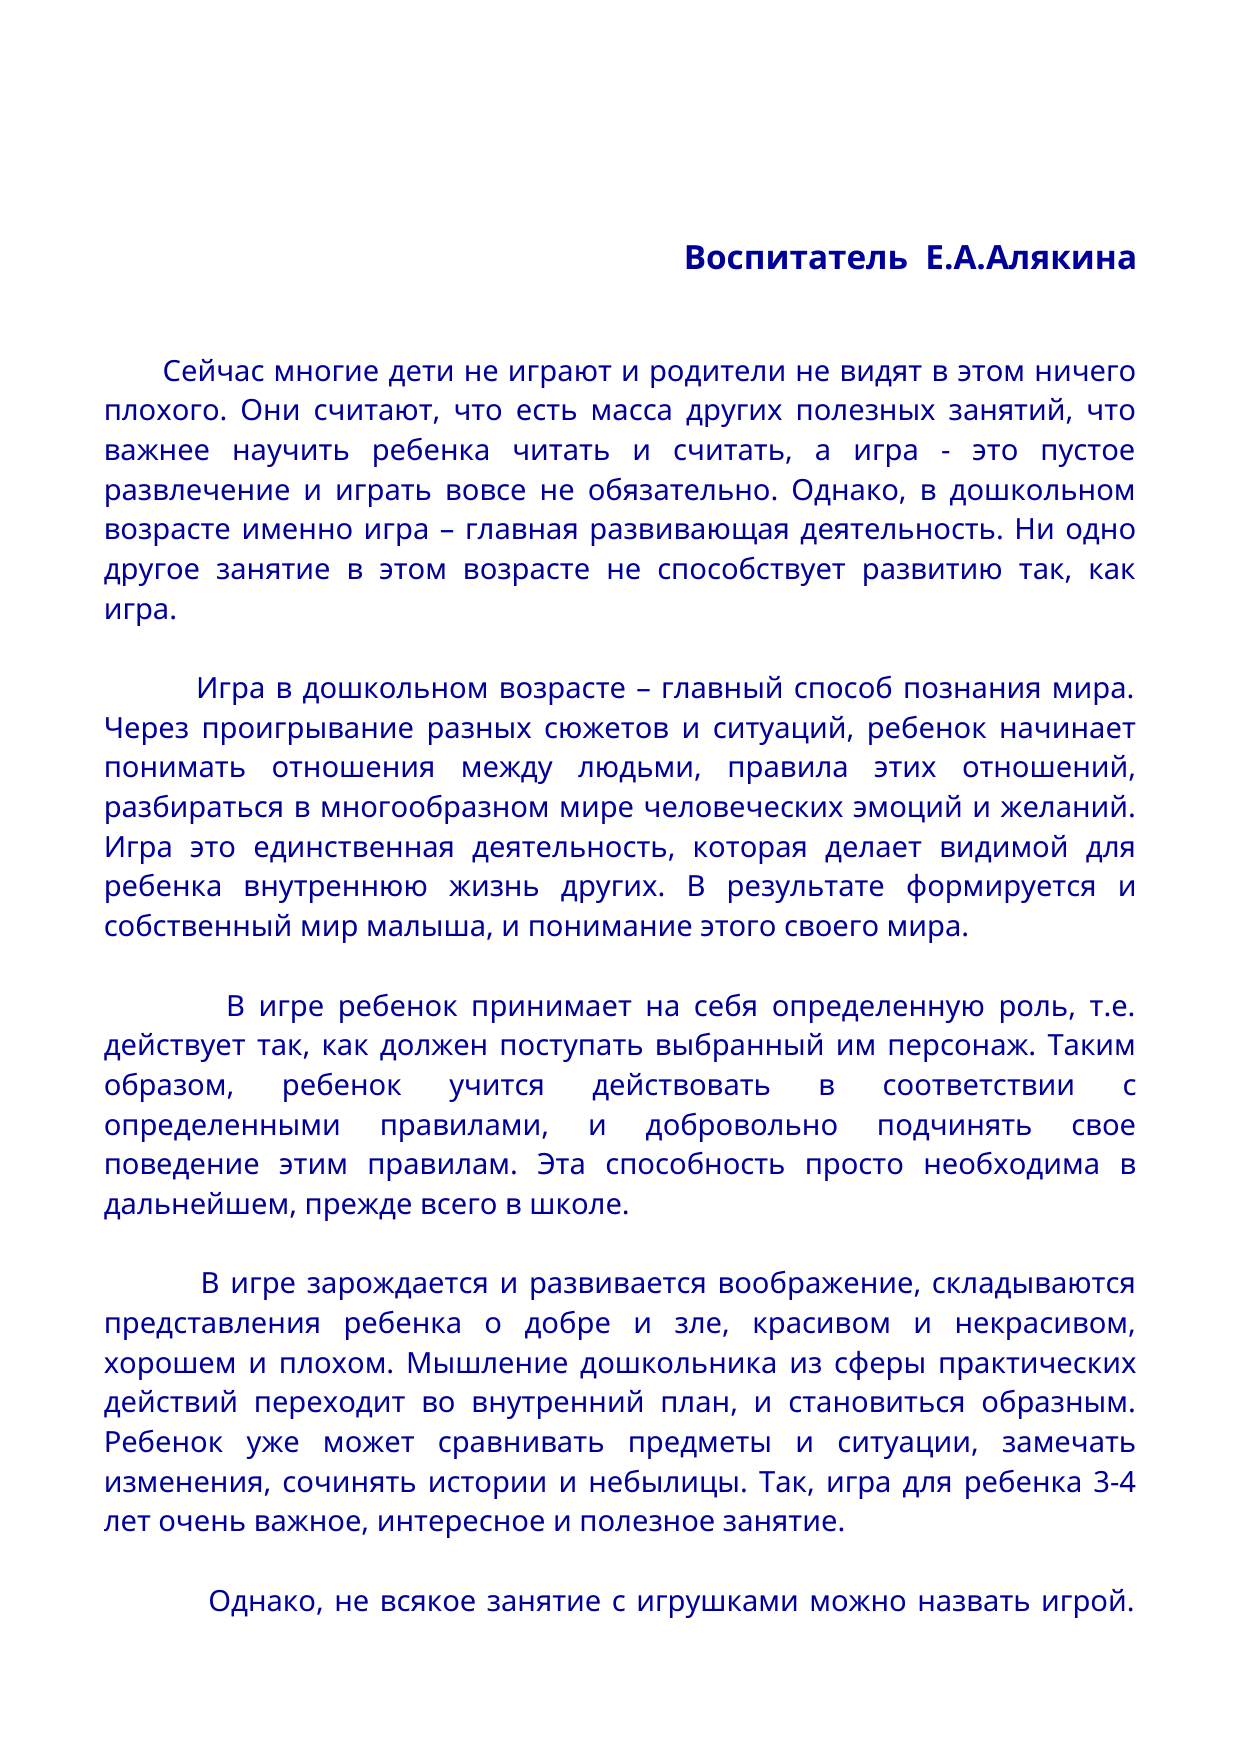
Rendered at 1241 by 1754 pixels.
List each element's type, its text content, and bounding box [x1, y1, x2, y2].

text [103, 1540, 1137, 1620]
text Воспитатель Е.А.Алякина [103, 234, 1137, 279]
text Игра в дошкольном возрасте – главный способ познания мира. Через проигрывание разных сюжетов и ситуаций, ребенок начинает понимать отношения между людьми, правила этих отношений, разбираться в многообразном мире человеческих эмоций и желаний. Игра это единственная деятельность, которая делает видимой для ребенка внутреннюю жизнь других. В результате формируется и собственный мир малыша, и понимание этого своего мира. [103, 628, 1137, 945]
text В игре ребенок принимает на себя определенную роль, т.е. действует так, как должен поступать выбранный им персонаж. Таким образом, ребенок учится действовать в соответствии с определенными правилами, и добровольно подчинять свое поведение этим правилам. Эта способность просто необходима в дальнейшем, прежде всего в школе. [103, 945, 1137, 1223]
text В игре зарождается и развивается воображение, складываются представления ребенка о добре и зле, красивом и некрасивом, хорошем и плохом. Мышление дошкольника из сферы практических действий переходит во внутренний план, и становиться образным. Ребенок уже может сравнивать предметы и ситуации, замечать изменения, сочинять истории и небылицы. Так, игра для ребенка 3-4 лет очень важное, интересное и полезное занятие. [103, 1223, 1137, 1540]
text Сейчас многие дети не играют и родители не видят в этом ничего плохого. Они считают, что есть масса других полезных занятий, что важнее научить ребенка читать и считать, а игра - это пустое развлечение и играть вовсе не обязательно. Однако, в дошкольном возрасте именно игра – главная развивающая деятельность. Ни одно другое занятие в этом возрасте не способствует развитию так, как игра. [103, 350, 1137, 628]
